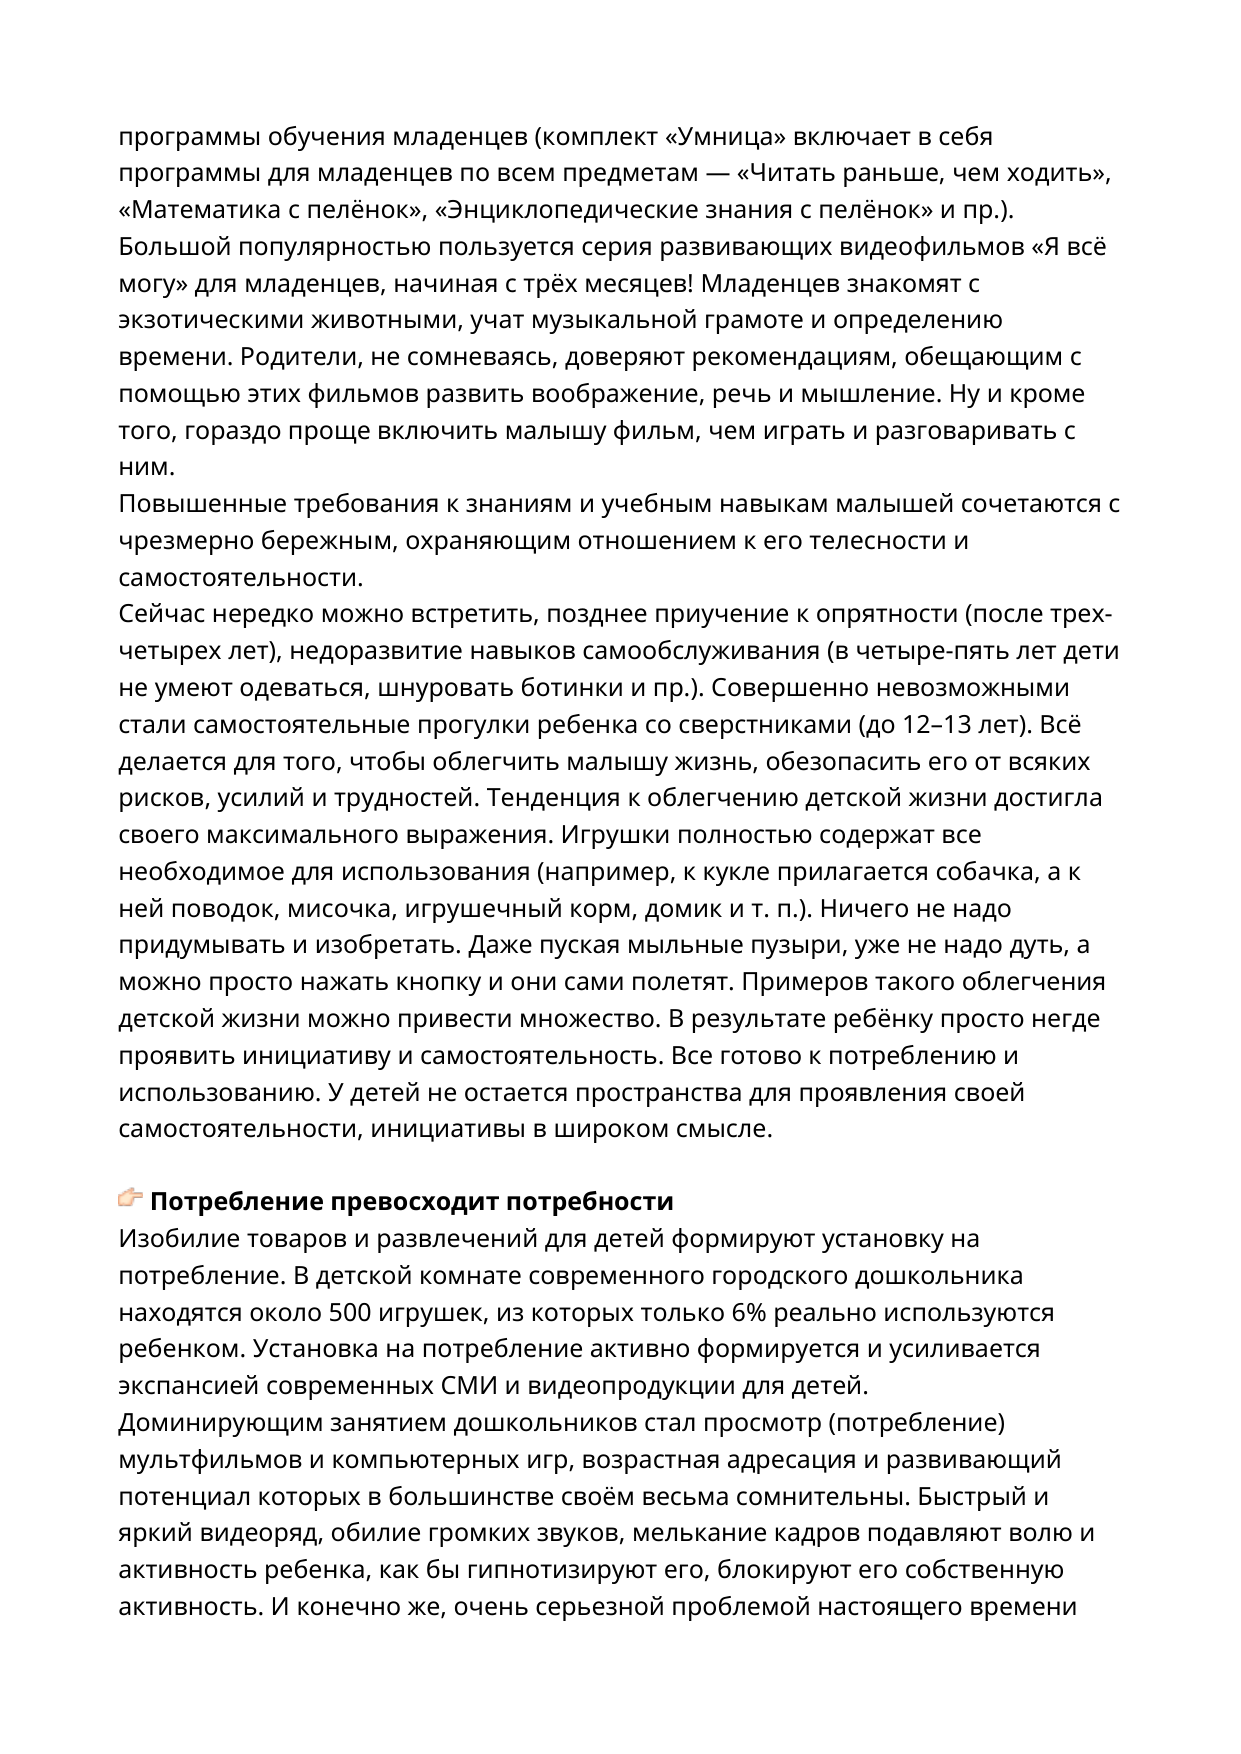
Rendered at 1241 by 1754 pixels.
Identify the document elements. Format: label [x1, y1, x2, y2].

picture [118, 1185, 143, 1211]
text [118, 118, 1122, 1622]
